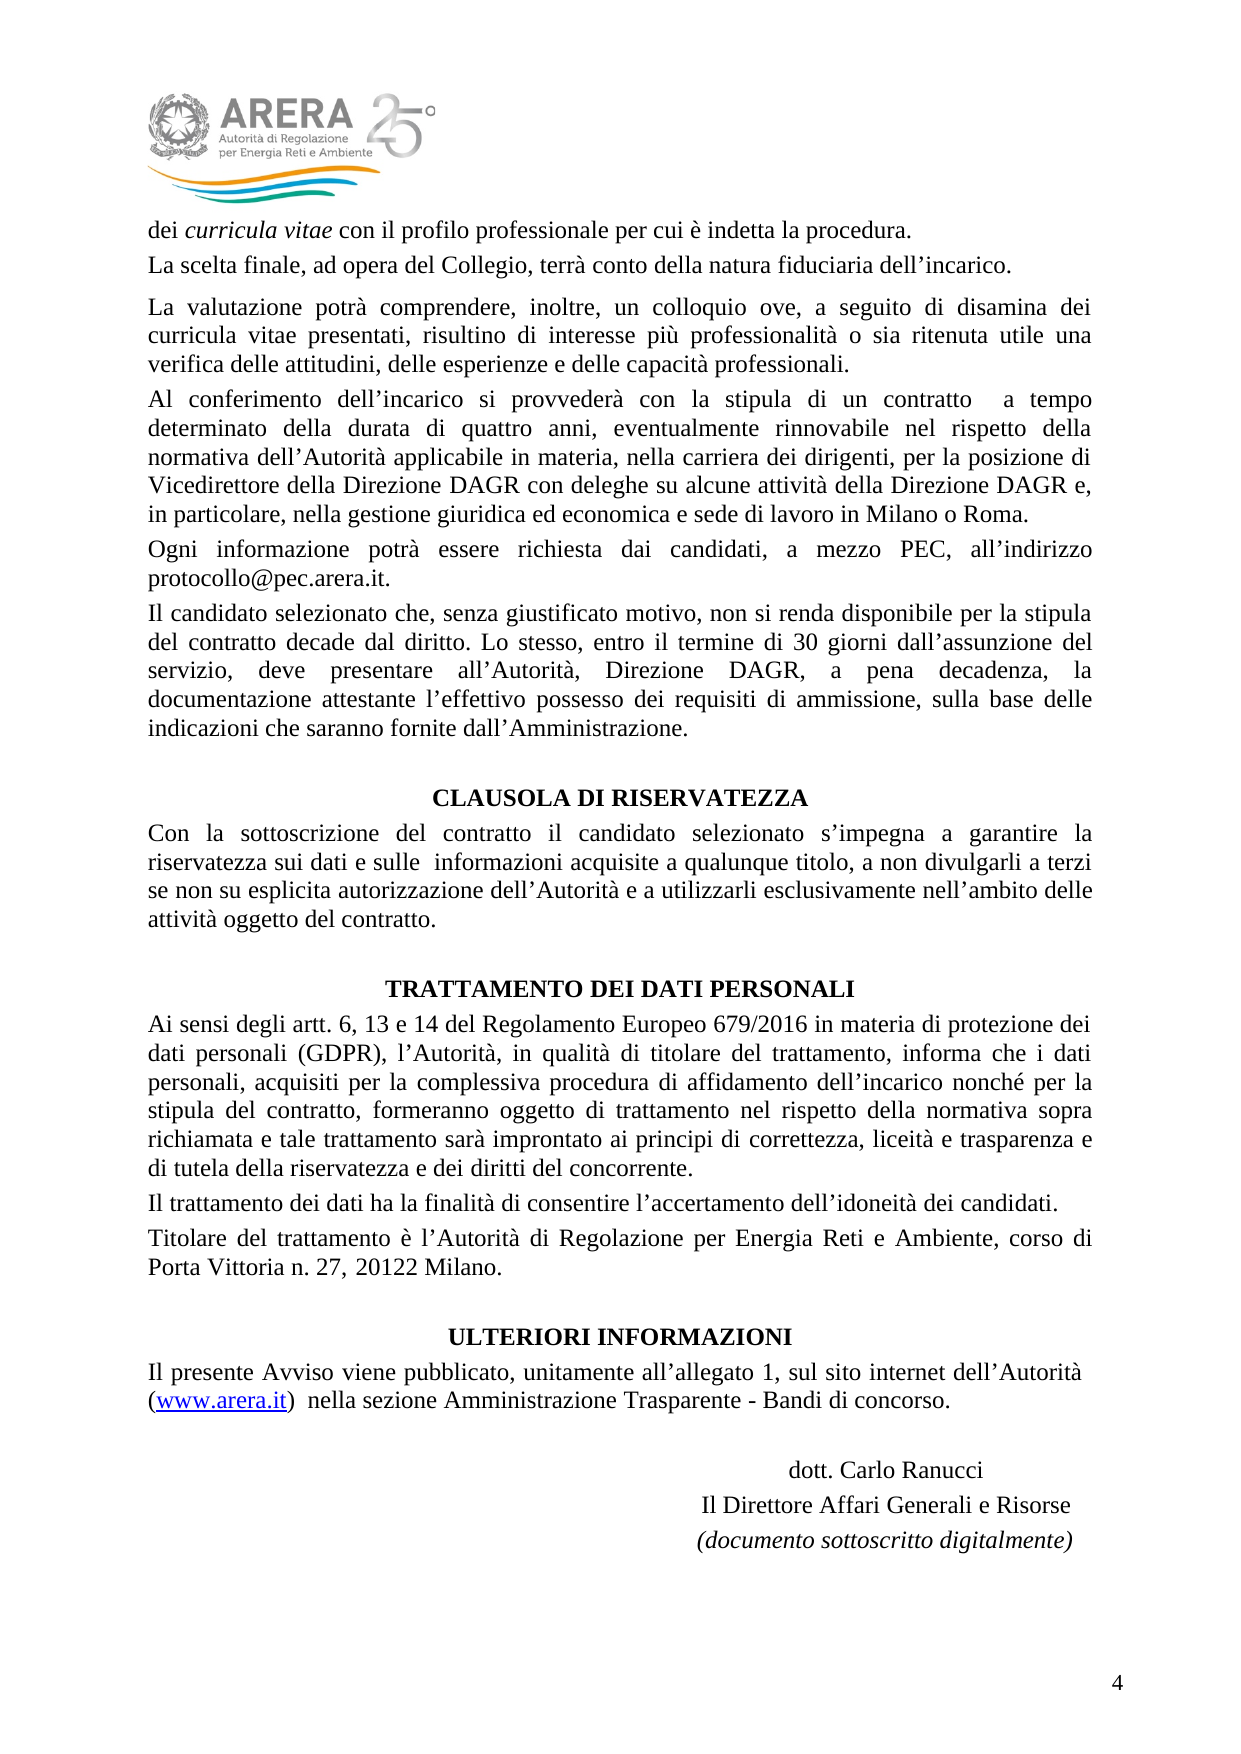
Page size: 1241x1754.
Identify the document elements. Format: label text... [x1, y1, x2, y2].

text Il trattamento dei dati ha la finalità di consentire l’accertamento dell’idoneità dei candidati. [148, 1188, 1092, 1217]
text ULTERIORI INFORMAZIONI [148, 1322, 1092, 1350]
text Al conferimento dell’incarico si provvederà con la stipula di un contratto a tempo determinato della durata di quattro anni, eventualmente rinnovabile nel rispetto della normativa dell’Autorità applicabile in materia, nella carriera dei dirigenti, per la posizione di Vicedirettore della Direzione DAGR con deleghe su alcune attività della Direzione DAGR e, in particolare, nella gestione giuridica ed economica e sede di lavoro in Milano o Roma. [148, 384, 1092, 528]
text dott. Carlo Ranucci [679, 1455, 1092, 1484]
text La scelta finale, ad opera del Collegio, terrà conto della natura fiduciaria dell’incarico. [148, 250, 1092, 279]
picture [147, 75, 436, 216]
text Il Direttore Affari Generali e Risorse [679, 1490, 1092, 1519]
text Ai sensi degli artt. 6, 13 e 14 del Regolamento Europeo 679/2016 in materia di protezione dei dati personali (GDPR), l’Autorità, in qualità di titolare del trattamento, informa che i dati personali, acquisiti per la complessiva procedura di affidamento dell’incarico nonché per la stipula del contratto, formeranno oggetto di trattamento nel rispetto della normativa sopra richiamata e tale trattamento sarà improntato ai principi di correttezza, liceità e trasparenza e di tutela della riservatezza e dei diritti del concorrente. [148, 1009, 1092, 1182]
text (documento sottoscritto digitalmente) [679, 1525, 1092, 1554]
text Titolare del trattamento è l’Autorità di Regolazione per Energia Reti e Ambiente, corso di Porta Vittoria n. 27, 20122 Milano. [148, 1223, 1092, 1280]
text La valutazione potrà comprendere, inoltre, un colloquio ove, a seguito di disamina dei curricula vitae presentati, risultino di interesse più professionalità o sia ritenuta utile una verifica delle attitudini, delle esperienze e delle capacità professionali. [148, 292, 1092, 378]
text Con la sottoscrizione del contratto il candidato selezionato s’impegna a garantire la riservatezza sui dati e sulle informazioni acquisite a qualunque titolo, a non divulgarli a terzi se non su esplicita autorizzazione dell’Autorità e a utilizzarli esclusivamente nell’ambito delle attività oggetto del contratto. [148, 818, 1092, 933]
text Il candidato selezionato che, senza giustificato motivo, non si renda disponibile per la stipula del contratto decade dal diritto. Lo stesso, entro il termine di 30 giorni dall’assunzione del servizio, deve presentare all’Autorità, Direzione DAGR, a pena decadenza, la documentazione attestante l’effettivo possesso dei requisiti di ammissione, sulla base delle indicazioni che saranno fornite dall’Amministrazione. [148, 598, 1092, 742]
text Ogni informazione potrà essere richiesta dai candidati, a mezzo PEC, all’indirizzo protocollo@pec.arera.it. [148, 534, 1092, 592]
text CLAUSOLA DI RISERVATEZZA [148, 783, 1092, 812]
text TRATTAMENTO DEI DATI PERSONALI [148, 974, 1092, 1003]
text Il presente Avviso viene pubblicato, unitamente all’allegato 1, sul sito internet dell’Autorità (www.arera.it) nella sezione Amministrazione Trasparente - Bandi di concorso. [148, 1357, 1092, 1414]
